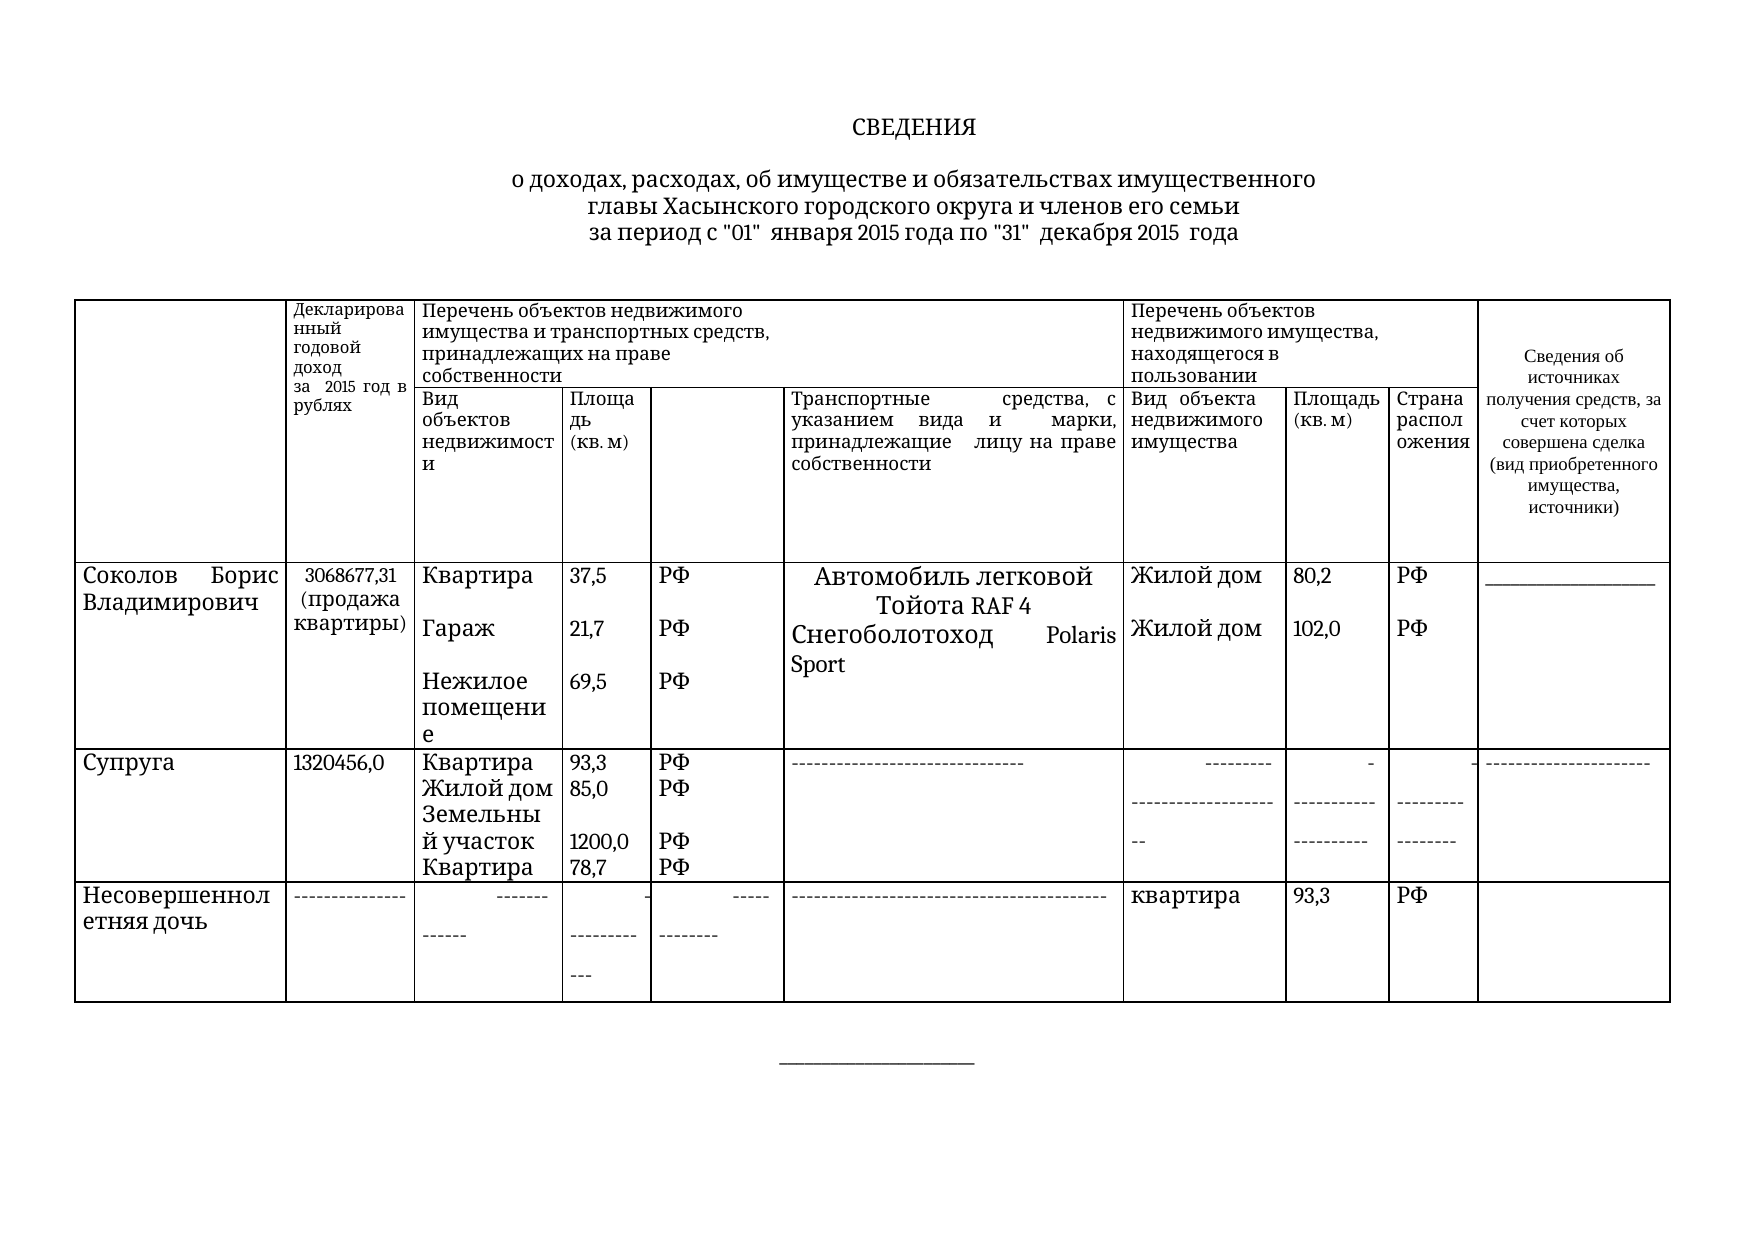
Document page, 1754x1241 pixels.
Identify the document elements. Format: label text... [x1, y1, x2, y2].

table_cell 37,5 21,7 69,5 [563, 563, 650, 748]
table_cell Несовершеннолетняя дочь [76, 883, 285, 1001]
text главы Хасынского городского округа и членов его семьи [75, 193, 1679, 220]
table_cell ------------------------------- [785, 750, 1123, 881]
table_cell Страна расположения [1390, 388, 1477, 562]
table_cell 1320456,0 [287, 750, 414, 881]
table_header Перечень объектов недвижимого имущества, находящегося в пользовании [1124, 301, 1477, 387]
table_cell 3068677,31 (продажа квартиры) [287, 563, 414, 748]
table_cell 93,3 [1287, 883, 1388, 1001]
table_cell ------------------------------------------ [785, 883, 1123, 1001]
table_header [76, 301, 285, 562]
table_header Перечень объектов недвижимого имущества и транспортных средств, принадлежащих на праве собственности [415, 301, 1123, 387]
table_cell РФ РФ [1390, 563, 1477, 748]
table_cell ------------------ [1390, 750, 1477, 881]
table_cell ---------------------- [1479, 750, 1669, 881]
table_cell Соколов Борис Владимирович [76, 563, 285, 748]
text _______________________ [75, 1042, 1679, 1068]
table_cell ---------------------- [1287, 750, 1388, 881]
table_cell Супруга [76, 750, 285, 881]
table_cell РФ РФ РФ РФ [652, 750, 783, 881]
table_cell Жилой дом Жилой дом [1124, 563, 1285, 748]
table_cell 80,2 102,0 [1287, 563, 1388, 748]
table_cell Квартира Жилой дом Земельный участок Квартира [415, 750, 562, 881]
table_header Сведения об источниках получения средств, за счет которых совершена сделка (вид приобретенного имущества, источники) [1479, 301, 1669, 562]
table_cell --------------- [287, 883, 414, 1001]
table_cell ------------- [415, 883, 562, 1001]
table_cell Вид объектов недвижимости [415, 388, 562, 562]
table_header Декларированный годовой доход за 2015 год в рублях [287, 301, 414, 562]
table_cell 93,3 85,0 1200,0 78,7 [563, 750, 650, 881]
table_cell ------------- [652, 883, 783, 1001]
table_cell квартира [1124, 883, 1285, 1001]
table_cell РФ [1390, 883, 1477, 1001]
table_cell Вид объекта недвижимого имущества [1124, 388, 1285, 562]
table_cell ------------------------------ [1124, 750, 1285, 881]
table_cell Площадь (кв. м) [1287, 388, 1388, 562]
table_cell [1479, 883, 1669, 1001]
text за период с "01" января 2015 года по "31" декабря 2015 года [75, 220, 1679, 246]
table_cell Транспортные средства, с указанием вида и марки, принадлежащие лицу на праве собственности [785, 388, 1123, 562]
text о доходах, расходах, об имуществе и обязательствах имущественного [75, 167, 1679, 193]
table_cell ------------- [563, 883, 650, 1001]
table_cell [652, 388, 783, 562]
table_cell ____________________ [1479, 563, 1669, 748]
table_cell РФ РФ РФ [652, 563, 783, 748]
table_cell Площадь (кв. м) [563, 388, 650, 562]
table_cell Автомобиль легковой Тойота RAF 4 Снегоболотоход Polaris Sport [785, 563, 1123, 748]
table_cell Квартира Гараж Нежилое помещение [415, 563, 562, 748]
text СВЕДЕНИЯ [75, 114, 1679, 141]
